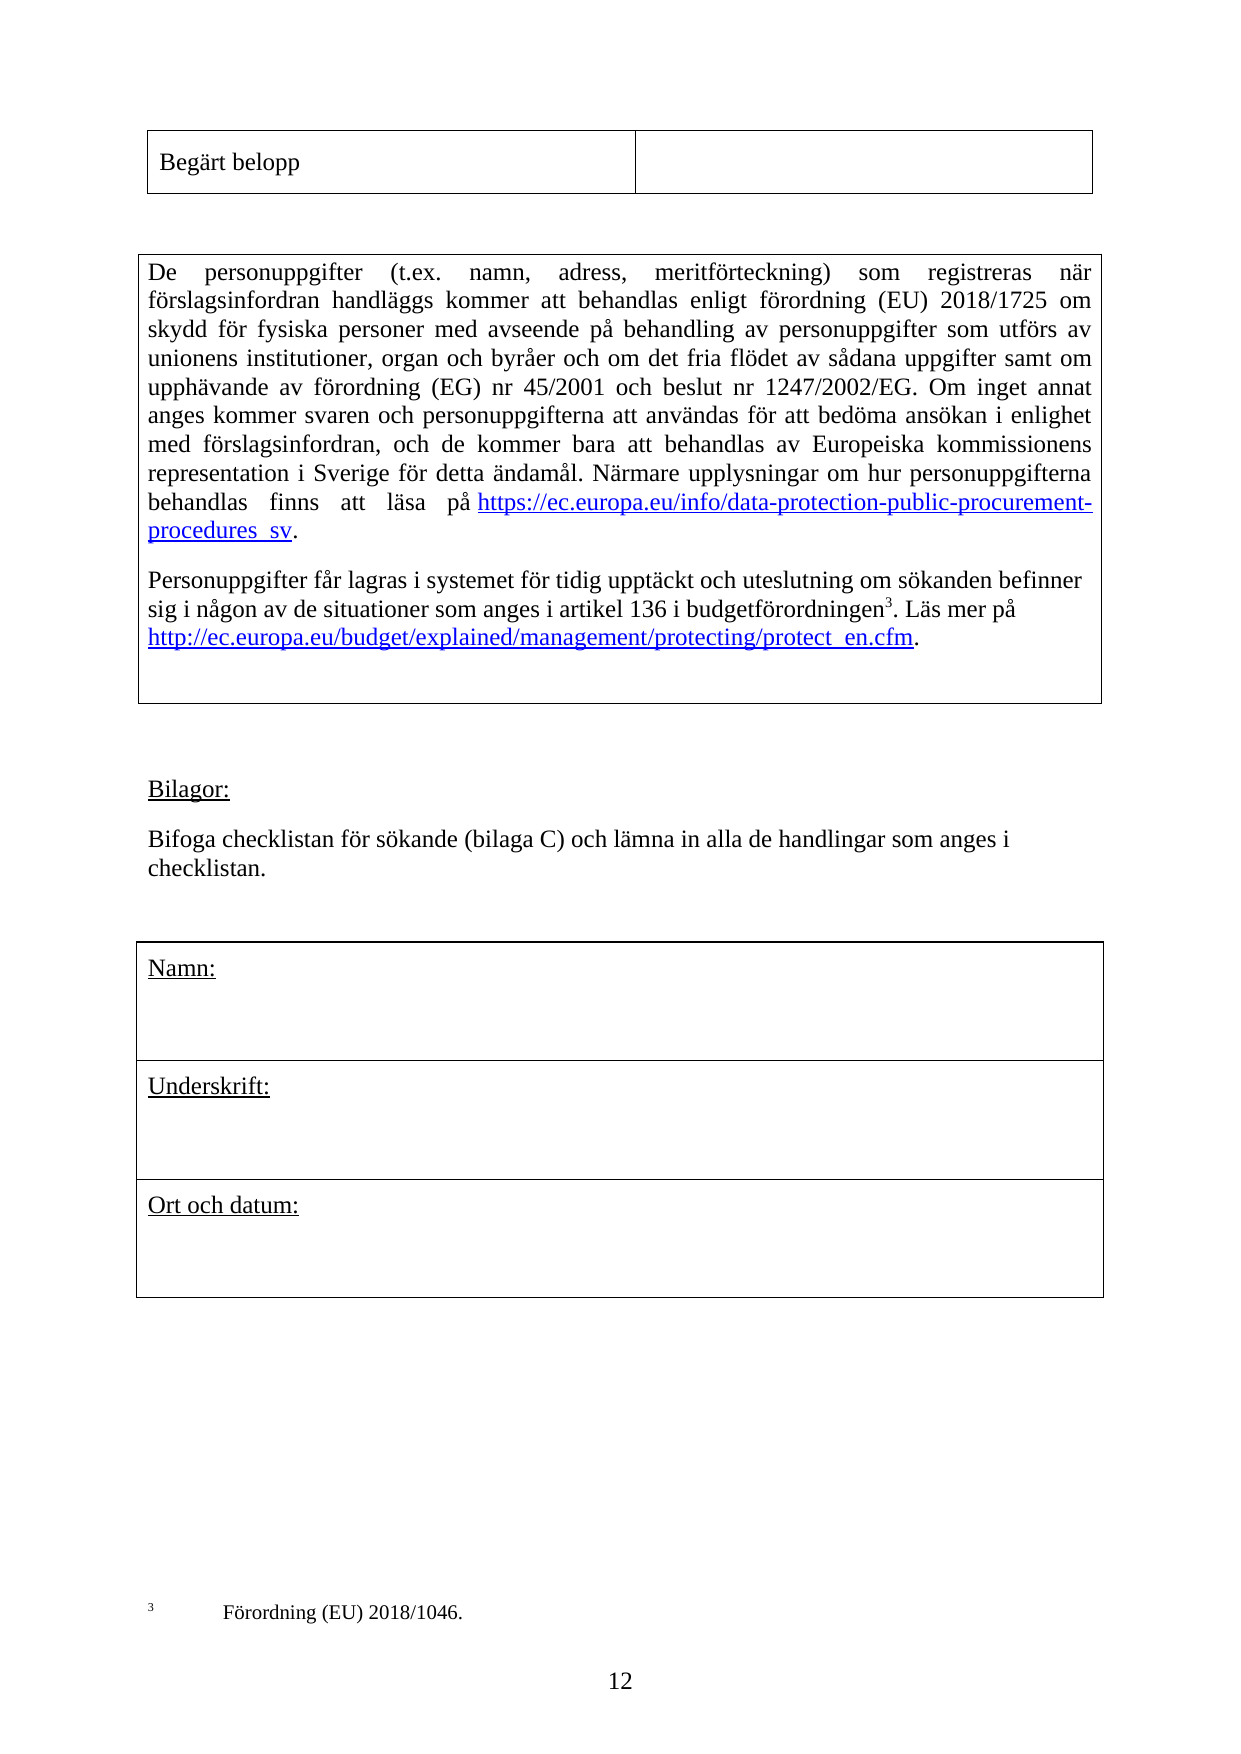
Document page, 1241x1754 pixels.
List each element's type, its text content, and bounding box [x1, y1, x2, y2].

text De personuppgifter (t.ex. namn, adress, meritförteckning) som registreras när förslagsinfordran handläggs kommer att behandlas enligt förordning (EU) 2018/1725 om skydd för fysiska personer med avseende på behandling av personuppgifter som utförs av unionens institutioner, organ och byråer och om det fria flödet av sådana uppgifter samt om upphävande av förordning (EG) nr 45/2001 och beslut nr 1247/2002/EG. Om inget annat anges kommer svaren och personuppgifterna att användas för att bedöma ansökan i enlighet med förslagsinfordran, och de kommer bara att behandlas av Europeiska kommissionens representation i Sverige för detta ändamål. Närmare upplysningar om hur personuppgifterna behandlas finns att läsa på https://ec.europa.eu/info/data-protection-public-procurement-procedures_sv. [139, 255, 1101, 544]
table_cell Underskrift: [137, 1061, 1103, 1178]
text Personuppgifter får lagras i systemet för tidig upptäckt och uteslutning om sökanden befinner sig i någon av de situationer som anges i artikel 136 i budgetförordningen. Läs mer på http://ec.europa.eu/budget/explained/management/protecting/protect_en.cfm. [139, 562, 1101, 651]
text Bifoga checklistan för sökande (bilaga C) och lämna in alla de handlingar som anges i checklistan. [148, 824, 1092, 881]
table_cell [636, 131, 1092, 192]
table_header Namn: [137, 943, 1103, 1060]
table_cell Begärt belopp [148, 131, 635, 192]
text Bilagor: [148, 774, 1092, 803]
table_cell Ort och datum: [137, 1180, 1103, 1297]
